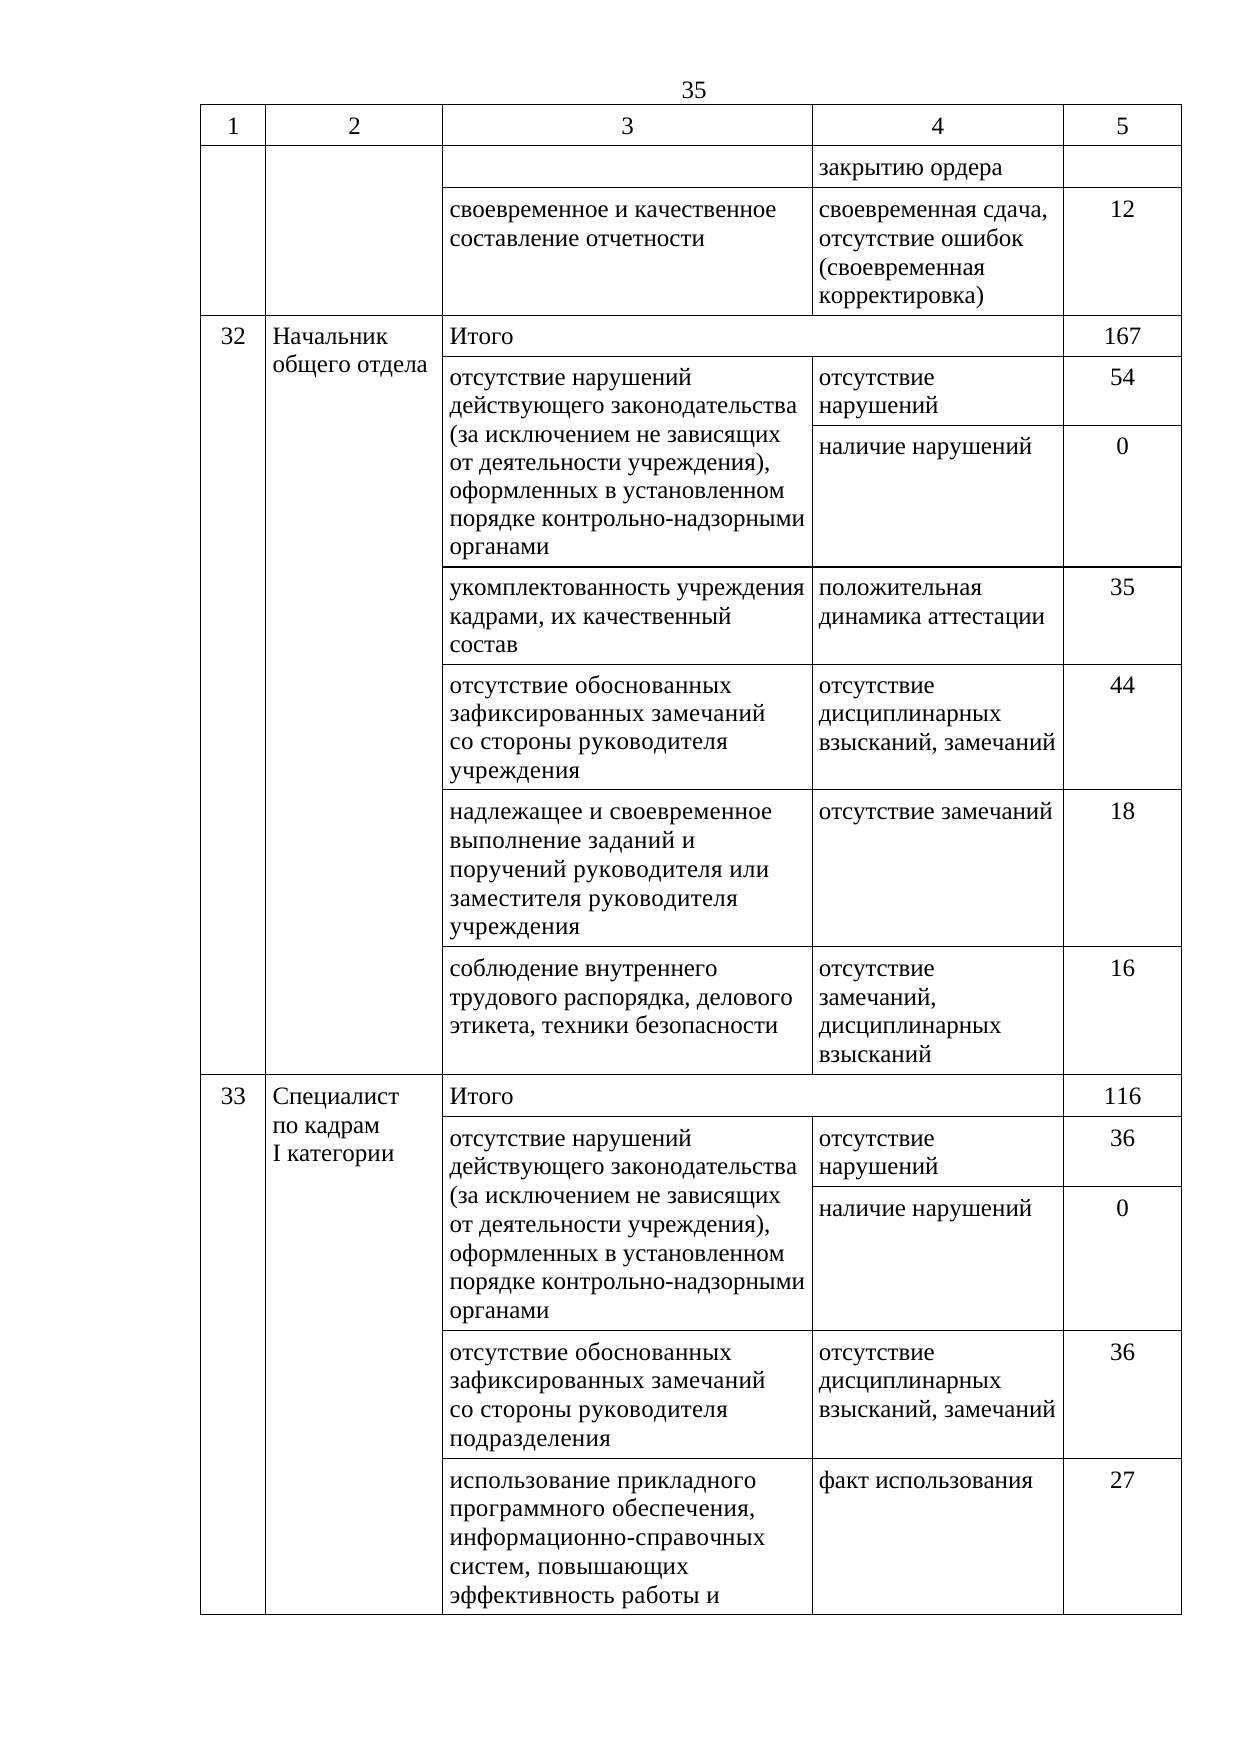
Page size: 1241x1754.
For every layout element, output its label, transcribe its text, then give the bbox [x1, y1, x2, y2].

table_cell 54 [1064, 357, 1181, 425]
table_cell отсутствие дисциплинарных взысканий, замечаний [813, 1331, 1063, 1458]
table_cell 167 [1064, 316, 1181, 356]
table_cell 44 [1064, 665, 1181, 789]
table_cell Итого [443, 1075, 1063, 1116]
table_cell наличие нарушений [813, 1187, 1063, 1330]
table_cell 13 [1064, 146, 1181, 187]
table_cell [443, 1459, 812, 1614]
table_cell 116 [1064, 1075, 1181, 1116]
table_header 4 [813, 105, 1063, 145]
table_header 2 [266, 105, 442, 145]
table_cell соблюдение внутреннего трудового распорядка, делового этикета, техники безопасности [443, 947, 812, 1074]
table_cell 27 [1064, 1459, 1181, 1614]
table_header 1 [201, 105, 265, 145]
table_cell надлежащее и своевременное выполнение заданий и поручений руководителя или заместителя руководителя учреждения [443, 790, 812, 946]
table_cell укомплектованность учреждения кадрами, их качественный состав [443, 568, 812, 664]
table_cell 35 [1064, 568, 1181, 664]
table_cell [813, 146, 1063, 187]
table_cell отсутствие нарушений [813, 357, 1063, 425]
table_cell своевременная сдача, отсутствие ошибок (своевременная корректировка) [813, 188, 1063, 315]
table_cell своевременное и качественное составление отчетности [443, 188, 812, 315]
table_cell факт использования [813, 1459, 1063, 1614]
table_cell 0 [1064, 426, 1181, 566]
table_cell Начальник общего отдела [266, 316, 442, 1074]
table_cell 18 [1064, 790, 1181, 946]
table_cell 16 [1064, 947, 1181, 1074]
table_cell 12 [1064, 188, 1181, 315]
table_header 3 [443, 105, 812, 145]
table_cell отсутствие замечаний, дисциплинарных взысканий [813, 947, 1063, 1074]
table_cell наличие нарушений [813, 426, 1063, 566]
table_cell 0 [1064, 1187, 1181, 1330]
table_cell отсутствие нарушений [813, 1117, 1063, 1186]
table_cell отсутствие обоснованных зафиксированных замечаний со стороны руководителя учреждения [443, 665, 812, 789]
table_header 5 [1064, 105, 1181, 145]
table_cell 36 [1064, 1331, 1181, 1458]
table_cell Итого [443, 316, 1063, 356]
table_cell отсутствие обоснованных зафиксированных замечаний со стороны руководителя подразделения [443, 1331, 812, 1458]
table_cell 33 [201, 1075, 265, 1614]
table_cell 32 [201, 316, 265, 1074]
table_cell 36 [1064, 1117, 1181, 1186]
table_cell отсутствие замечаний [813, 790, 1063, 946]
table_cell отсутствие дисциплинарных взысканий, замечаний [813, 665, 1063, 789]
table_cell Специалист по кадрам I категории [266, 1075, 442, 1614]
table_cell положительная динамика аттестации [813, 568, 1063, 664]
